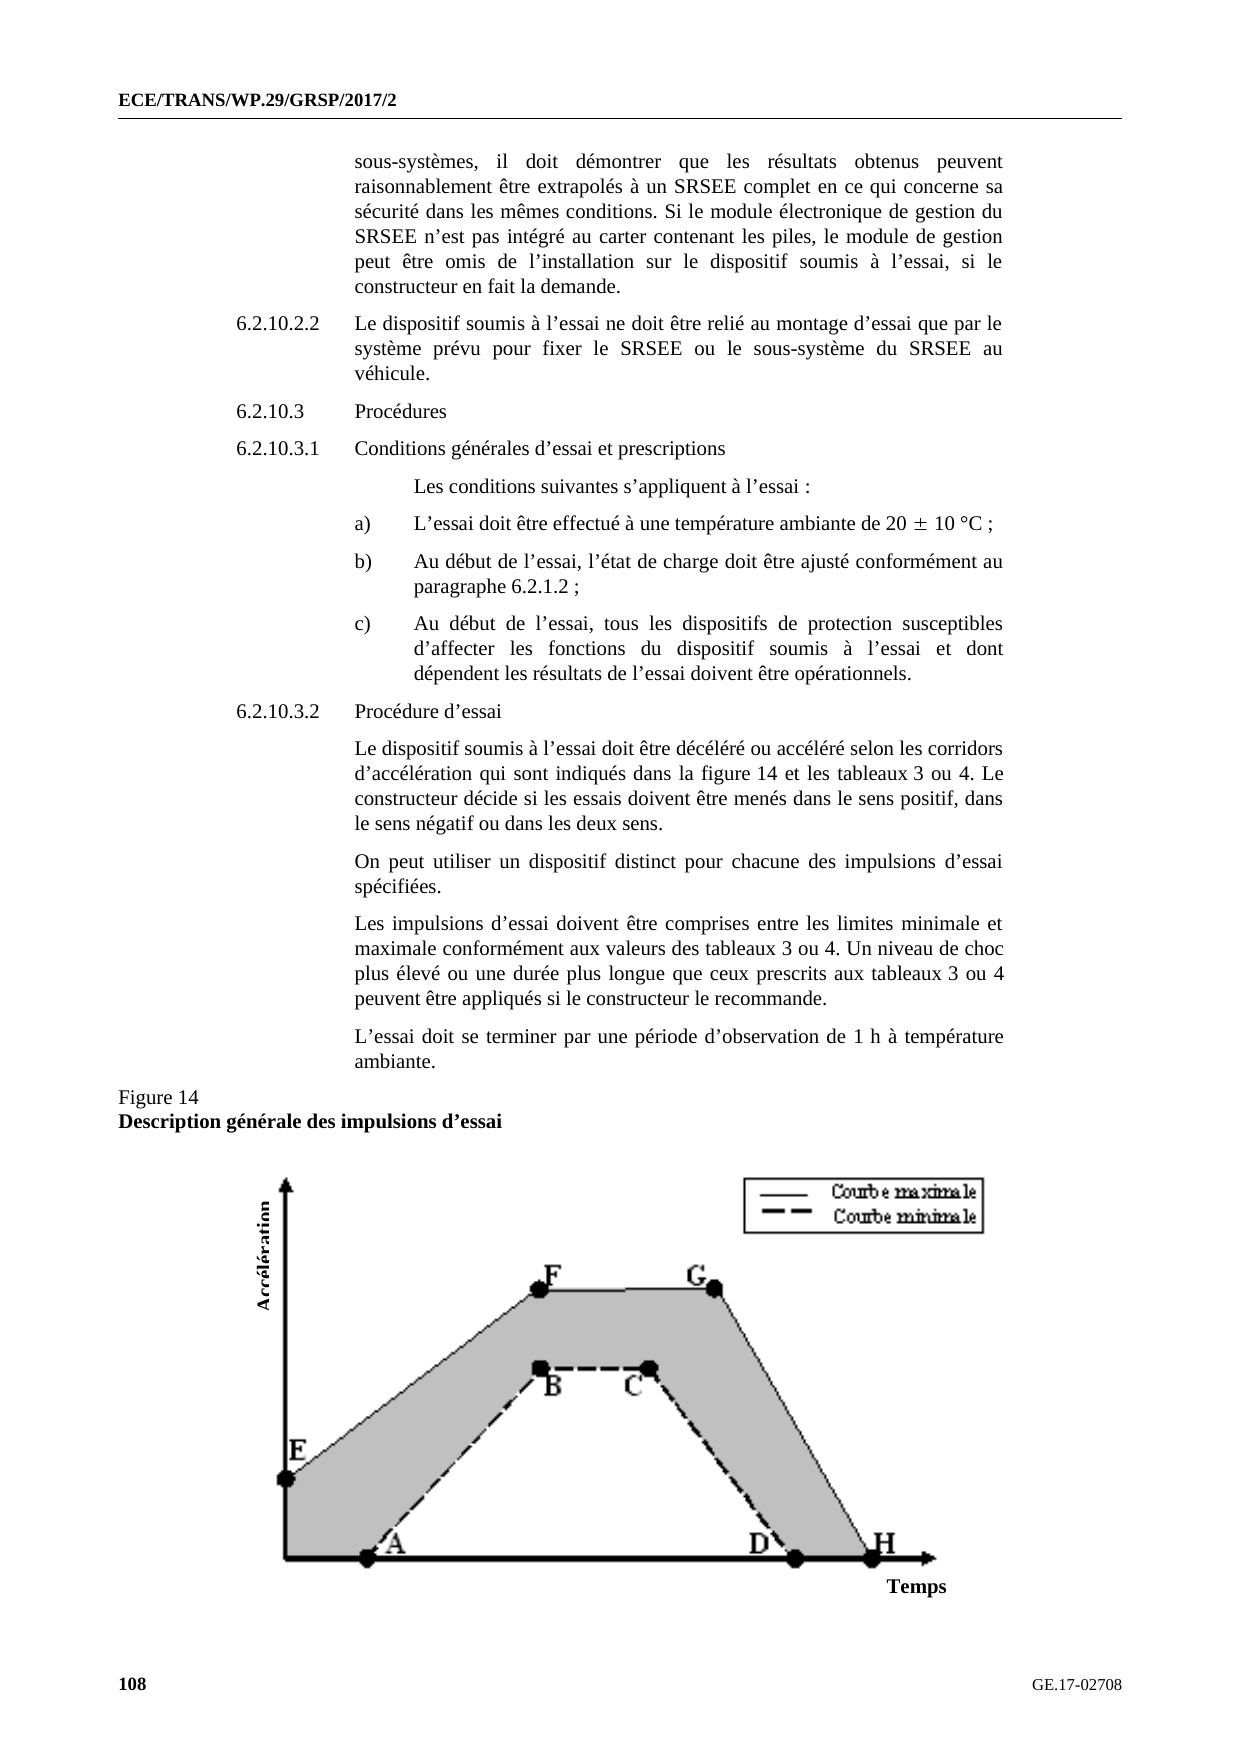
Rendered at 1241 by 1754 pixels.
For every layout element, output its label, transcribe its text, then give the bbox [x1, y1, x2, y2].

text 6.2.10.2.2 Le dispositif soumis à l’essai ne doit être relié au montage d’essai que par le système prévu pour fixer le SRSEE ou le sous-système du SRSEE au véhicule. [236, 310, 1004, 385]
text Le dispositif soumis à l’essai doit être décéléré ou accéléré selon les corridors d’accélération qui sont indiqués dans la figure 14 et les tableaux 3 ou 4. Le constructeur décide si les essais doivent être menés dans le sens positif, dans le sens négatif ou dans les deux sens. [354, 735, 1004, 835]
subtitle Figure 14 Description générale des impulsions d’essai [118, 1085, 1122, 1133]
text Les conditions suivantes s’appliquent à l’essai : [354, 473, 1004, 498]
text b) Au début de l’essai, l’état de charge doit être ajusté conformément au paragraphe 6.2.1.2 ; [354, 548, 1004, 598]
picture [236, 1145, 998, 1606]
text 6.2.10.3 Procédures [236, 398, 1004, 423]
text a) L’essai doit être effectué à une température ambiante de 20 10 °C ; [354, 510, 1004, 535]
text Les impulsions d’essai doivent être comprises entre les limites minimale et maximale conformément aux valeurs des tableaux 3 ou 4. Un niveau de choc plus élevé ou une durée plus longue que ceux prescrits aux tableaux 3 ou 4 peuvent être appliqués si le constructeur le recommande. [354, 910, 1004, 1010]
text 6.2.10.3.1 Conditions générales d’essai et prescriptions [236, 435, 1004, 460]
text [236, 148, 1004, 298]
text 6.2.10.3.2 Procédure d’essai [236, 698, 1004, 723]
text c) Au début de l’essai, tous les dispositifs de protection susceptibles d’affecter les fonctions du dispositif soumis à l’essai et dont dépendent les résultats de l’essai doivent être opérationnels. [354, 610, 1004, 685]
text On peut utiliser un dispositif distinct pour chacune des impulsions d’essai spécifiées. [354, 848, 1004, 898]
text L’essai doit se terminer par une période d’observation de 1 h à température ambiante. [354, 1023, 1004, 1073]
